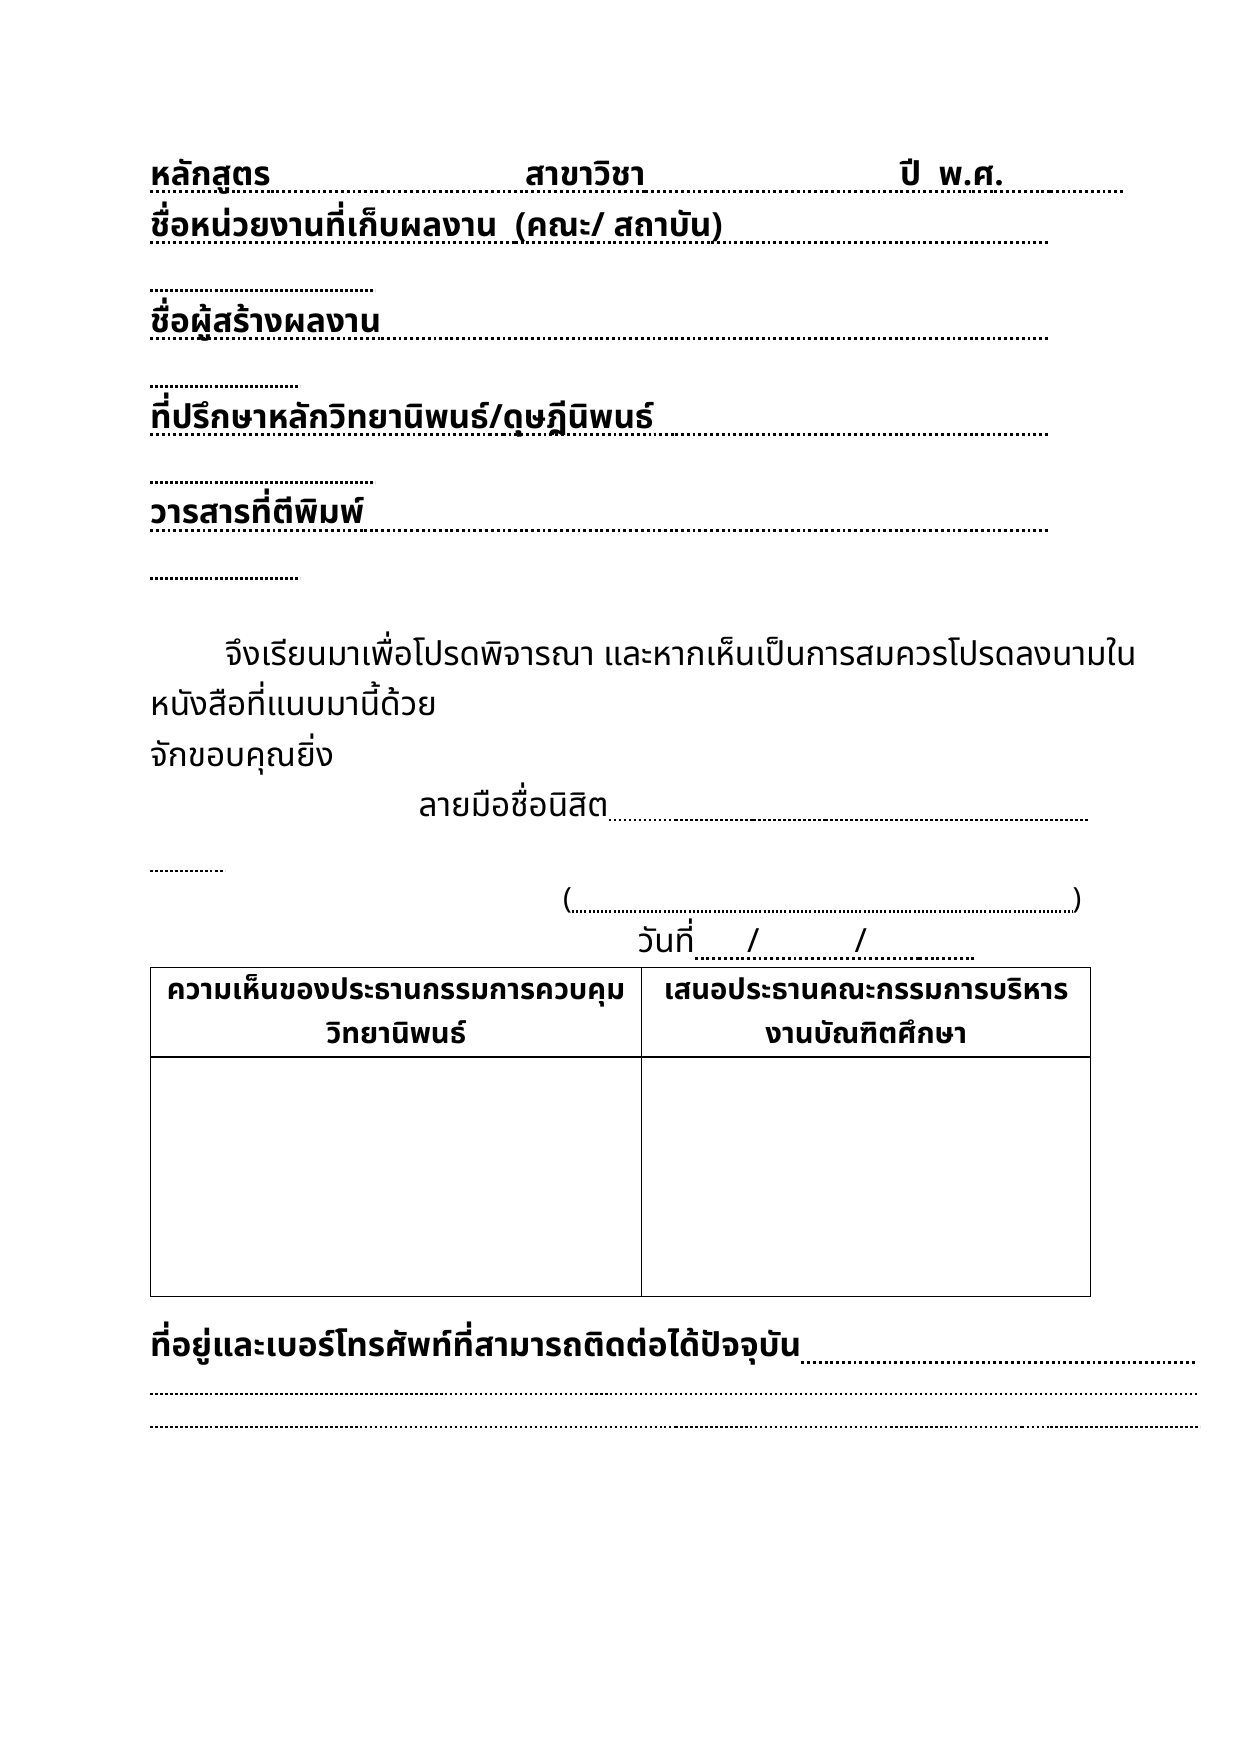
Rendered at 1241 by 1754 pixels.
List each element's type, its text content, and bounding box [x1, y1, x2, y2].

text ที่ปรึกษาหลักวิทยานิพนธ์/ดุษฎีนิพนธ์ [150, 392, 1090, 488]
text ชื่อผู้สร้างผลงาน [150, 297, 1090, 392]
text วารสารที่ตีพิมพ์ [150, 488, 1090, 584]
table_header เสนอประธานคณะกรรมการบริหารงานบัณฑิตศึกษา [642, 968, 1090, 1056]
text ( ) [150, 877, 1090, 917]
text ที่อยู่และเบอร์โทรศัพท์ที่สามารถติดต่อได้ปัจจุบัน [150, 1330, 1198, 1430]
text ลายมือชื่อนิสิต [150, 781, 1090, 877]
table_cell [642, 1058, 1090, 1296]
subtitle จักขอบคุณยิ่ง [150, 731, 1162, 781]
text หลักสูตร สาขาวิชา ปี พ.ศ. [150, 150, 1090, 201]
table_cell [151, 1058, 641, 1296]
table_header ความเห็นของประธานกรรมการควบคุมวิทยานิพนธ์ [151, 968, 641, 1056]
subtitle จึงเรียนมาเพื่อโปรดพิจารณา และหากเห็นเป็นการสมควรโปรดลงนามในหนังสือที่แนบมานี้ด้วย [150, 630, 1162, 731]
text ชื่อหน่วยงานที่เก็บผลงาน (คณะ/ สถาบัน) [150, 201, 1090, 297]
text วันที่ / / [150, 917, 1090, 967]
